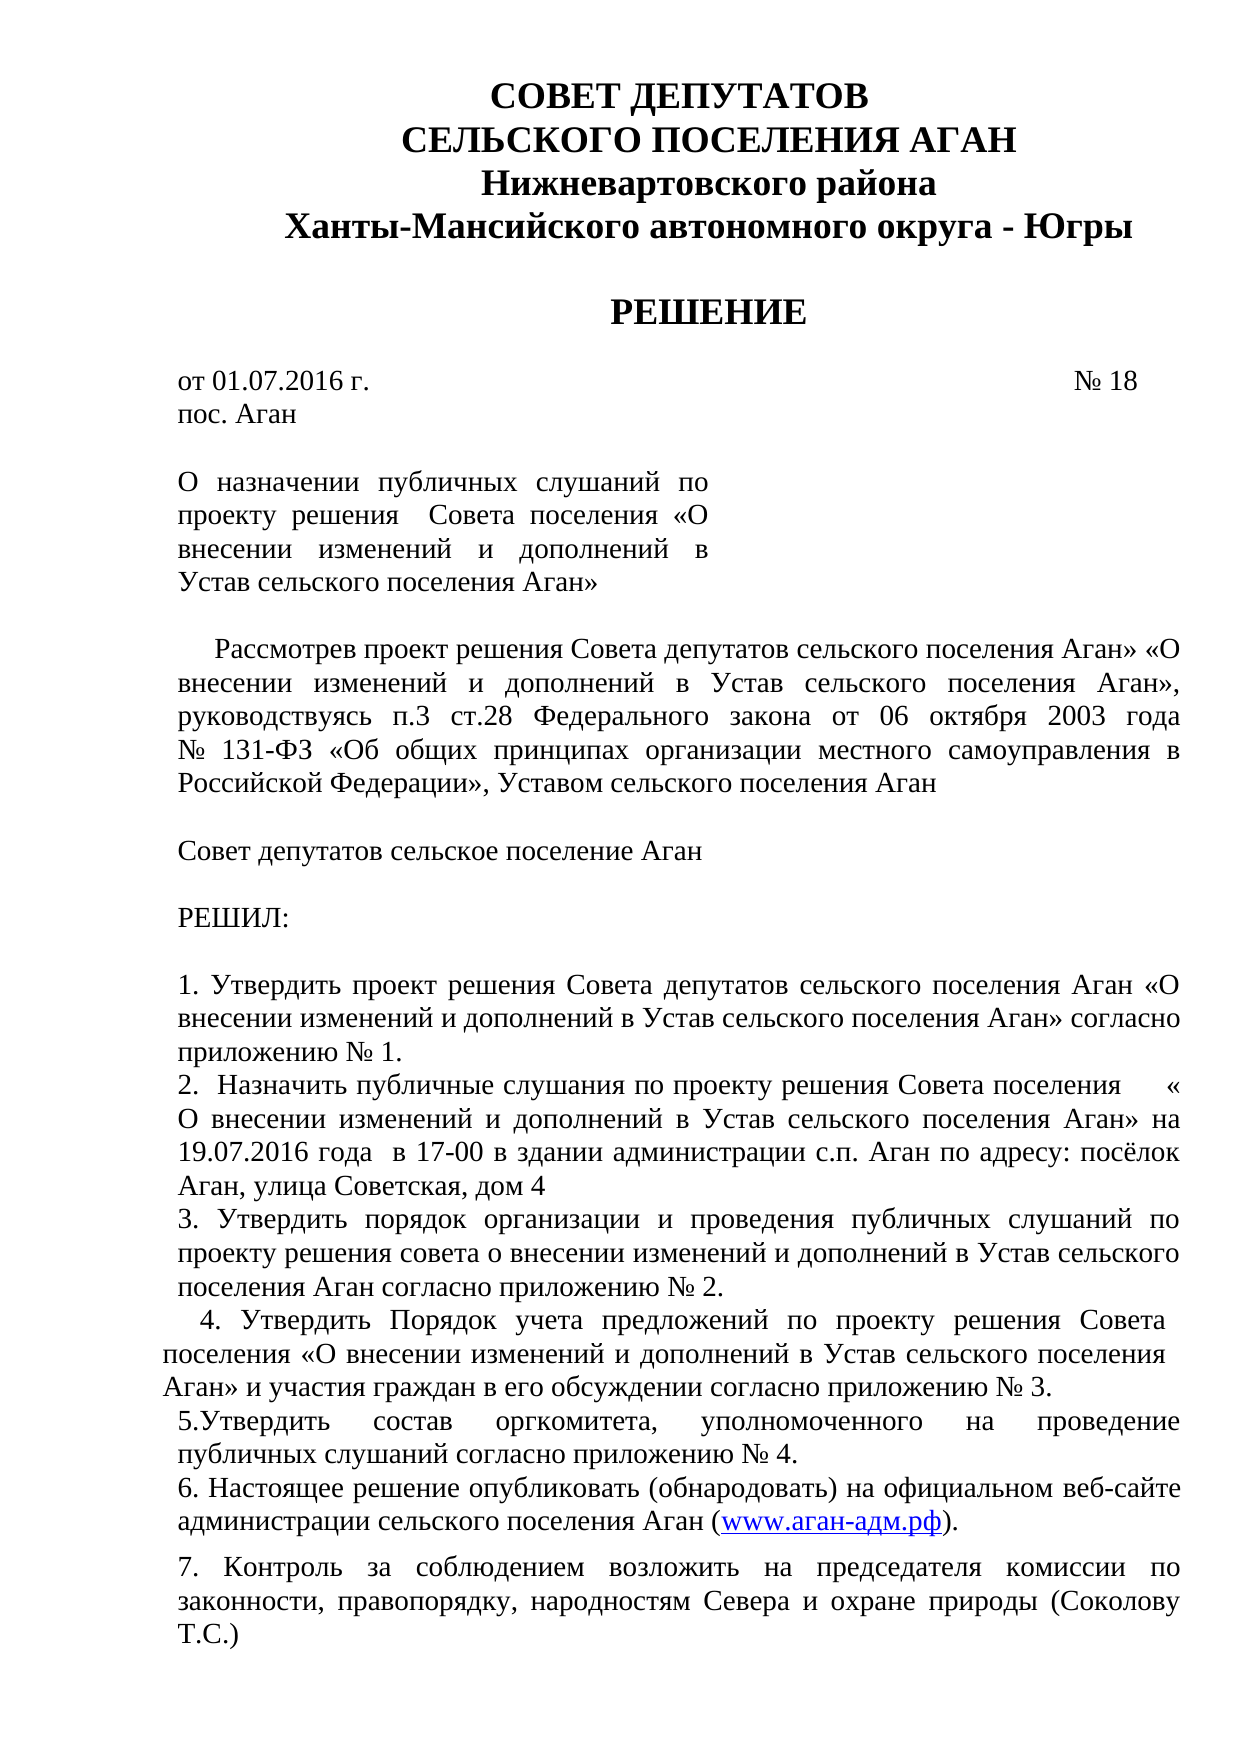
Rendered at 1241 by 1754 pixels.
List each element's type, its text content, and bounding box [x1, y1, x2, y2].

text 3. Утвердить порядок организации и проведения публичных слушаний по проекту решения совета о внесении изменений и дополнений в Устав сельского поселения Аган согласно приложению № 2. [177, 1202, 1181, 1302]
text Рассмотрев проект решения Совета депутатов сельского поселения Аган» «О внесении изменений и дополнений в Устав сельского поселения Аган», руководствуясь п.3 ст.28 Федерального закона от 06 октября 2003 года № 131-ФЗ «Об общих принципах организации местного самоуправления в Российской Федерации», Уставом сельского поселения Аган [177, 631, 1181, 799]
text 4. Утвердить Порядок учета предложений по проекту решения Совета поселения «О внесении изменений и дополнений в Устав сельского поселения Аган» и участия граждан в его обсуждении согласно приложению № 3. [162, 1302, 1166, 1403]
text пос. Аган [177, 397, 709, 430]
text Совет депутатов сельское поселение Аган [177, 833, 1196, 866]
text 6. Настоящее решение опубликовать (обнародовать) на официальном веб-сайте администрации сельского поселения Аган (www.аган-адм.рф). [177, 1470, 1181, 1537]
text СОВЕТ ДЕПУТАТОВ [177, 74, 1181, 117]
text Ханты-Мансийского автономного округа - Югры [177, 203, 1181, 246]
text РЕШЕНИЕ [177, 289, 1181, 333]
text РЕШИЛ: [162, 900, 1166, 933]
text 5.Утвердить состав оргкомитета, уполномоченного на проведение публичных слушаний согласно приложению № 4. [177, 1403, 1181, 1470]
text от 01.07.2016 г. № 18 [177, 363, 1181, 397]
text 7. Контроль за соблюдением возложить на председателя комиссии по законности, правопорядку, народностям Севера и охране природы (Соколову Т.С.) [177, 1549, 1181, 1650]
text 2. Назначить публичные слушания по проекту решения Совета поселения « О внесении изменений и дополнений в Устав сельского поселения Аган» на 19.07.2016 года в 17-00 в здании администрации с.п. Аган по адресу: посёлок Аган, улица Советская, дом 4 [177, 1067, 1181, 1202]
text СЕЛЬСКОГО ПОСЕЛЕНИЯ АГАН [177, 117, 1181, 160]
text Нижневартовского района [177, 160, 1181, 203]
text 1. Утвердить проект решения Совета депутатов сельского поселения Аган «О внесении изменений и дополнений в Устав сельского поселения Аган» согласно приложению № 1. [177, 967, 1181, 1067]
text О назначении публичных слушаний по проекту решения Совета поселения «О внесении изменений и дополнений в Устав сельского поселения Аган» [177, 464, 709, 598]
